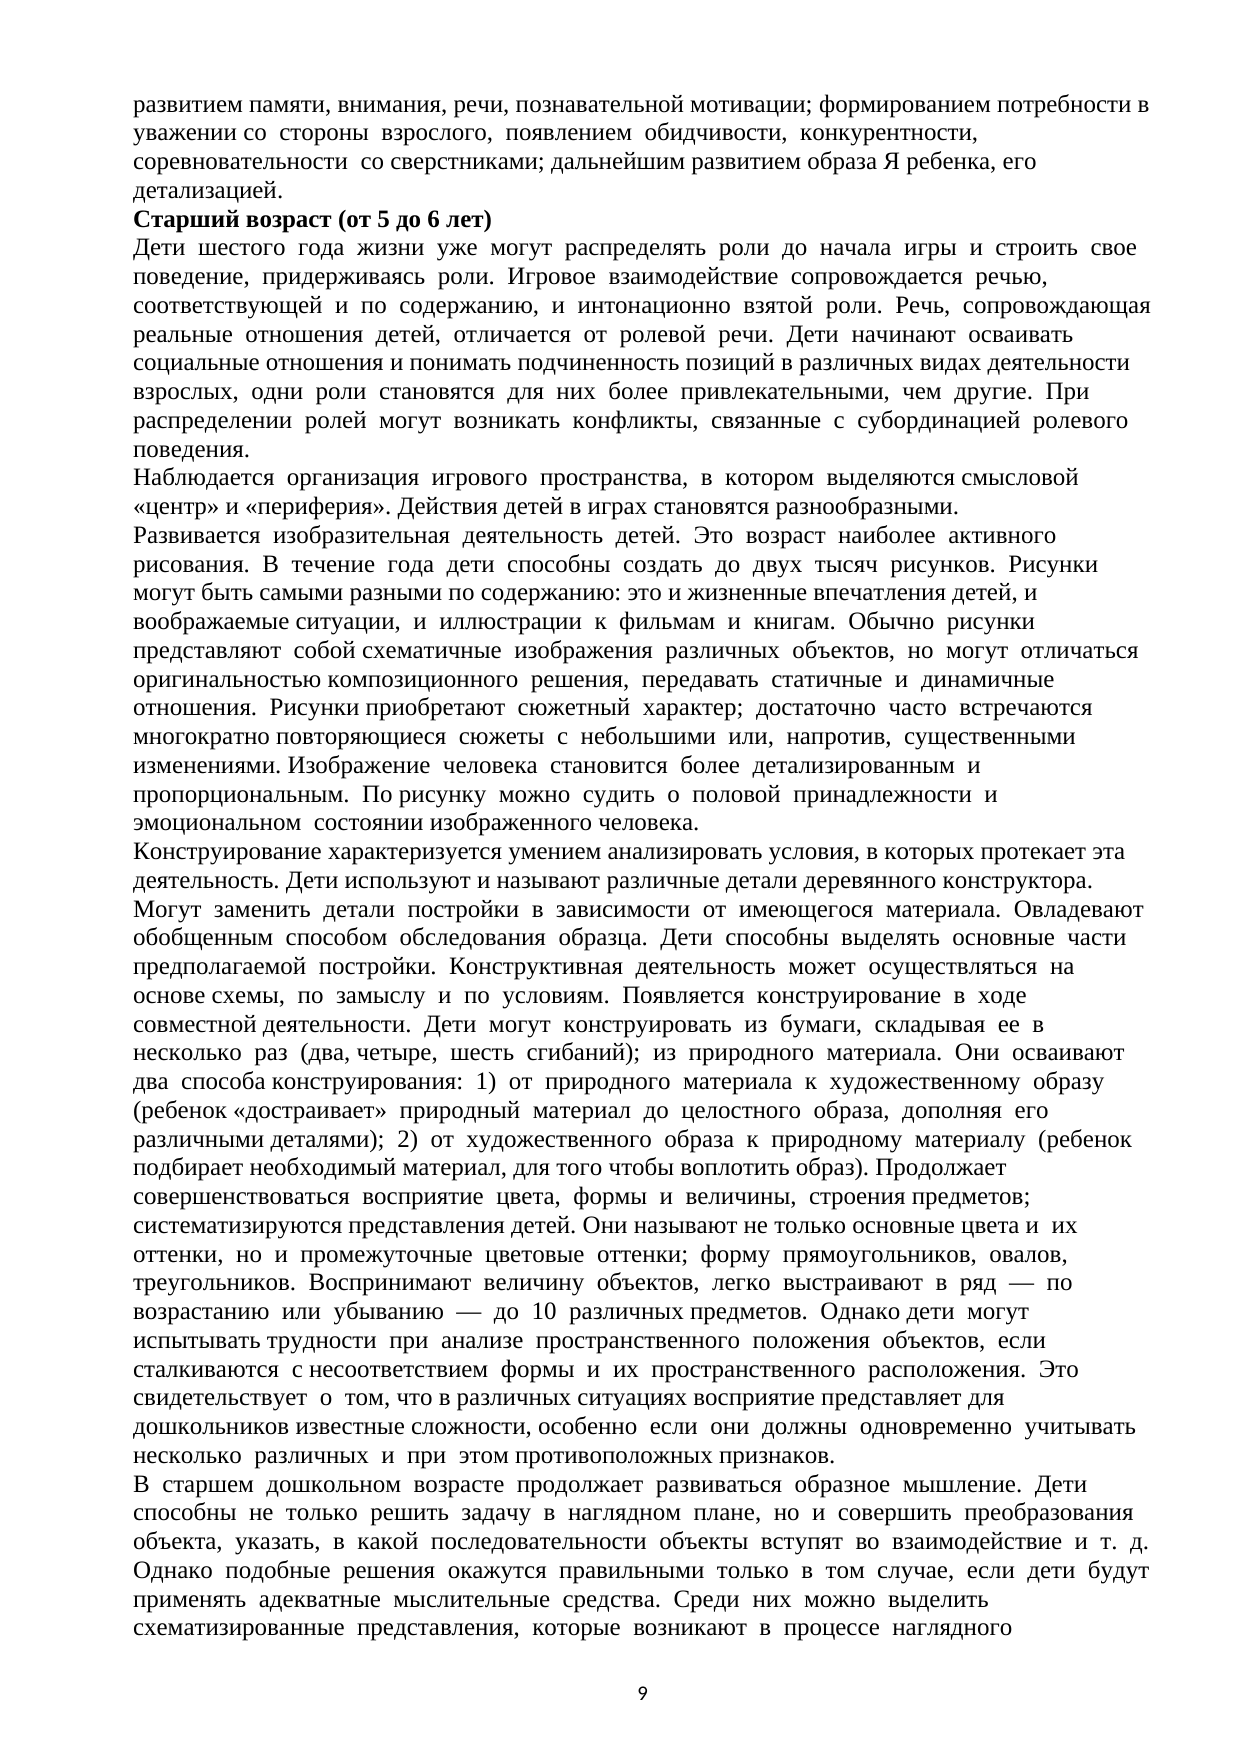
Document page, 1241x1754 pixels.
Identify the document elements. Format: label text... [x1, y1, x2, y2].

text Дети шестого года жизни уже могут распределять роли до начала игры и строить свое поведение, придерживаясь роли. Игровое взаимодействие сопровождается речью, соответствующей и по содержанию, и интонационно взятой роли. Речь, сопровождающая реальные отношения детей, отличается от ролевой речи. Дети начинают осваивать социальные отношения и понимать подчиненность позиций в различных видах деятельности взрослых, одни роли становятся для них более привлекательными, чем другие. При распределении ролей могут возникать конфликты, связанные с субординацией ролевого поведения. [133, 232, 1151, 462]
text Старший возраст (от 5 до 6 лет) [133, 204, 1151, 232]
text В старшем дошкольном возрасте продолжает развиваться образное мышление. Дети способны не только решить задачу в наглядном плане, но и совершить преобразования объекта, указать, в какой последовательности объекты вступят во взаимодействие и т. д. [133, 1469, 1151, 1555]
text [133, 89, 1151, 204]
text Конструирование характеризуется умением анализировать условия, в которых протекает эта деятельность. Дети используют и называют различные детали деревянного конструктора. [133, 836, 1151, 894]
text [133, 1555, 1151, 1641]
text рисования. В течение года дети способны создать до двух тысяч рисунков. Рисунки могут быть самыми разными по содержанию: это и жизненные впечатления детей, и воображаемые ситуации, и иллюстрации к фильмам и книгам. Обычно рисунки представляют собой схематичные изображения различных объектов, но могут отличаться оригинальностью композиционного решения, передавать статичные и динамичные отношения. Рисунки приобретают сюжетный характер; достаточно часто встречаются многократно повторяющиеся сюжеты с небольшими или, напротив, существенными изменениями. Изображение человека становится более детализированным и пропорциональным. По рисунку можно судить о половой принадлежности и эмоциональном состоянии изображенного человека. [133, 549, 1151, 836]
text Могут заменить детали постройки в зависимости от имеющегося материала. Овладевают обобщенным способом обследования образца. Дети способны выделять основные части предполагаемой постройки. Конструктивная деятельность может осуществляться на основе схемы, по замыслу и по условиям. Появляется конструирование в ходе совместной деятельности. Дети могут конструировать из бумаги, складывая ее в несколько раз (два, четыре, шесть сгибаний); из природного материала. Они осваивают два способа конструирования: 1) от природного материала к художественному образу (ребенок «достраивает» природный материал до целостного образа, дополняя его различными деталями); 2) от художественного образа к природному материалу (ребенок подбирает необходимый материал, для того чтобы воплотить образ). Продолжает совершенствоваться восприятие цвета, формы и величины, строения предметов; систематизируются представления детей. Они называют не только основные цвета и их оттенки, но и промежуточные цветовые оттенки; форму прямоугольников, овалов, треугольников. Воспринимают величину объектов, легко выстраивают в ряд — по возрастанию или убыванию — до 10 различных предметов. Однако дети могут испытывать трудности при анализе пространственного положения объектов, если сталкиваются с несоответствием формы и их пространственного расположения. Это свидетельствует о том, что в различных ситуациях восприятие представляет для дошкольников известные сложности, особенно если они должны одновременно учитывать несколько различных и при этом противоположных признаков. [133, 894, 1151, 1469]
text Развивается изобразительная деятельность детей. Это возраст наиболее активного [133, 520, 1151, 549]
text Наблюдается организация игрового пространства, в котором выделяются смысловой «центр» и «периферия». Действия детей в играх становятся разнообразными. [133, 462, 1151, 520]
